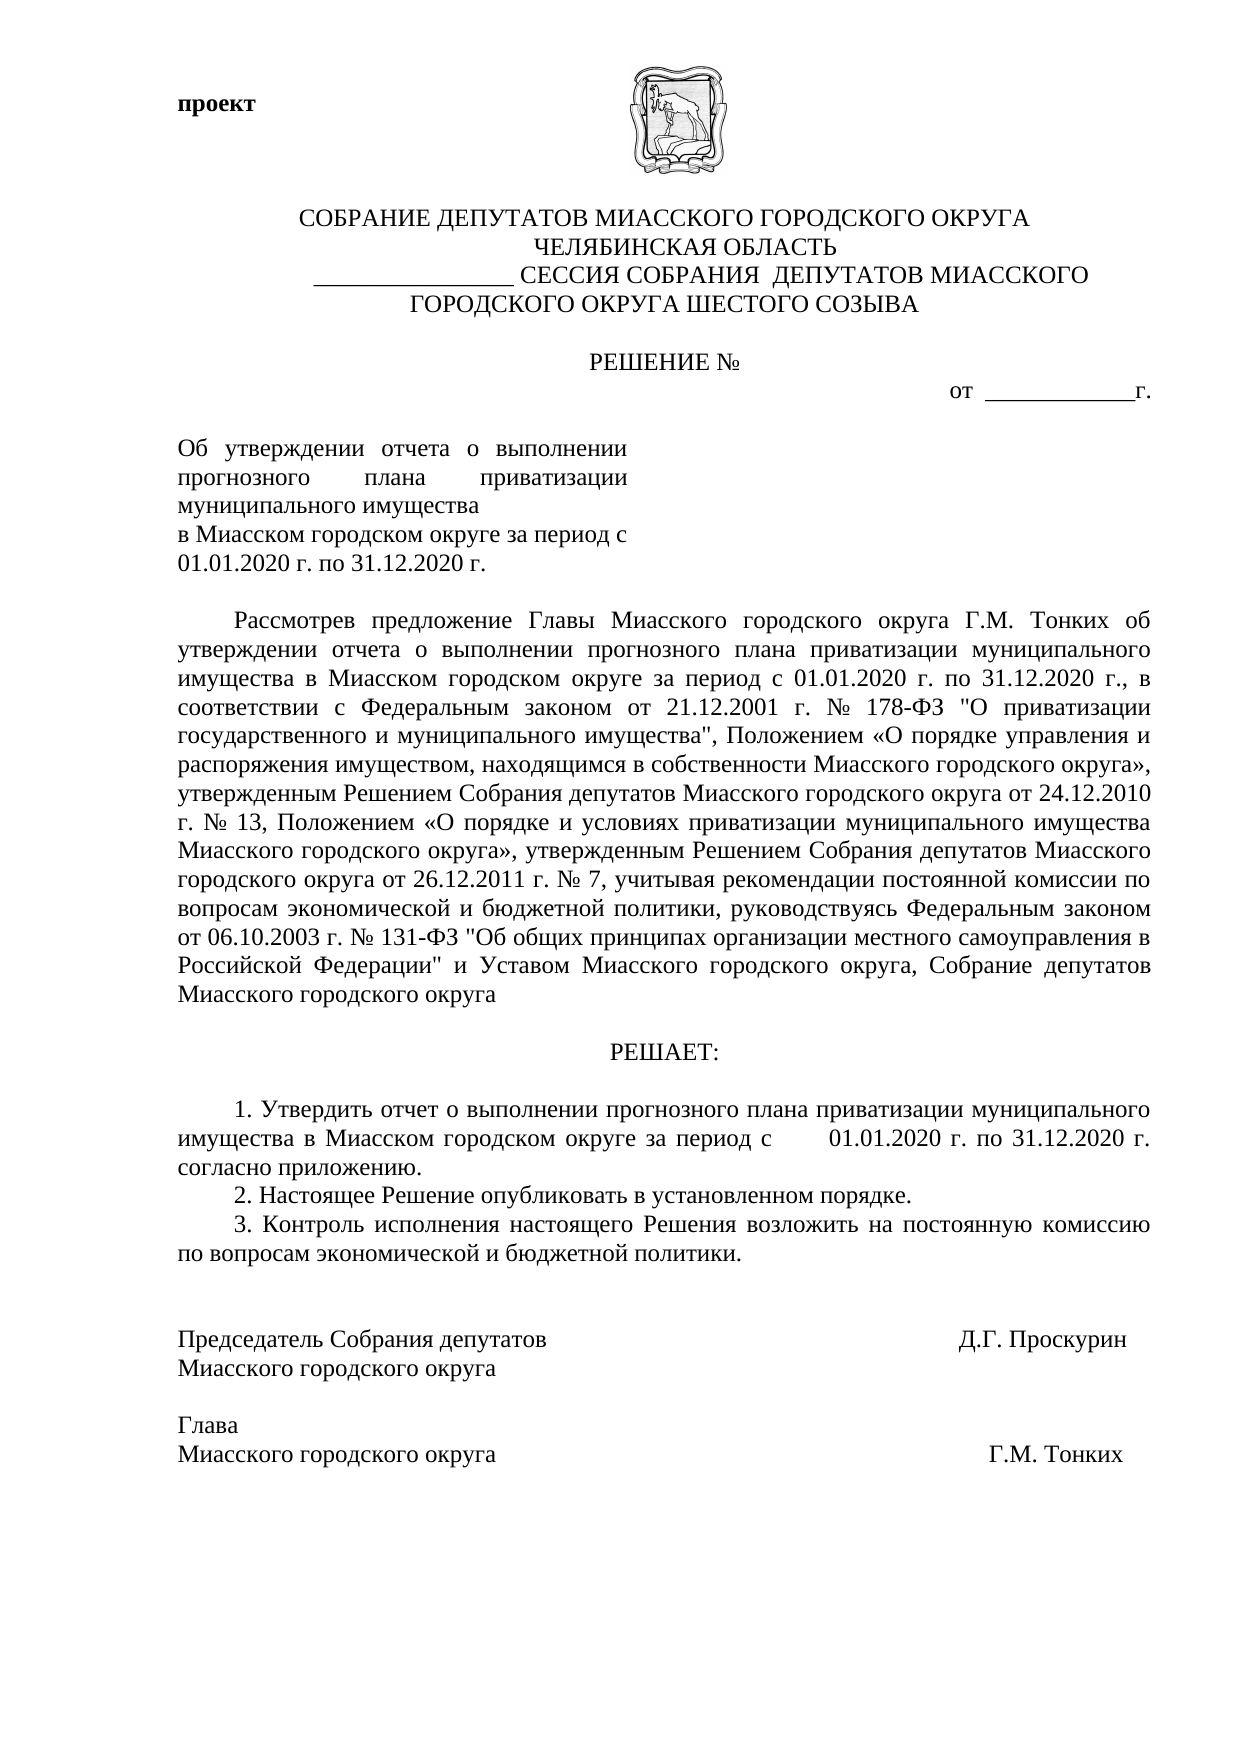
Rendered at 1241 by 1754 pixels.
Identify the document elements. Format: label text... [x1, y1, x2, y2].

text Рассмотрев предложение Главы Миасского городского округа Г.М. Тонких об утверждении отчета о выполнении прогнозного плана приватизации муниципального имущества в Миасском городском округе за период с 01.01.2020 г. по 31.12.2020 г., в соответствии с Федеральным законом от 21.12.2001 г. № 178-ФЗ "О приватизации государственного и муниципального имущества", Положением «О порядке управления и распоряжения имуществом, находящимся в собственности Миасского городского округа», утвержденным Решением Собрания депутатов Миасского городского округа от 24.12.2010 г. № 13, Положением «О порядке и условиях приватизации муниципального имущества Миасского городского округа», утвержденным Решением Собрания депутатов Миасского городского округа от 26.12.2011 г. № 7, учитывая рекомендации постоянной комиссии по вопросам экономической и бюджетной политики, руководствуясь Федеральным законом от 06.10.2003 г. № 131-ФЗ "Об общих принципах организации местного самоуправления в Российской Федерации" и Уставом Миасского городского округа, Собрание депутатов Миасского городского округа [177, 605, 1152, 1008]
text Миасского городского округа [177, 1353, 1152, 1382]
text ________________ СЕССИЯ СОБРАНИЯ ДЕПУТАТОВ МИАССКОГО ГОРОДСКОГО ОКРУГА ШЕСТОГО СОЗЫВА [177, 260, 1152, 318]
text 3. Контроль исполнения настоящего Решения возложить на постоянную комиссию по вопросам экономической и бюджетной политики. [177, 1209, 1152, 1267]
text ЧЕЛЯБИНСКАЯ ОБЛАСТЬ [177, 232, 1152, 260]
text РЕШАЕТ: [177, 1037, 1152, 1065]
text проект [177, 88, 1152, 117]
text 2. Настоящее Решение опубликовать в установленном порядке. [177, 1180, 1152, 1209]
text от ____________г. [177, 375, 1152, 404]
text Председатель Собрания депутатов Д.Г. Проскурин [177, 1324, 1152, 1353]
title Об утверждении отчета о выполнении прогнозного плана приватизации муниципального имущества [177, 433, 627, 519]
picture [628, 117, 729, 177]
text РЕШЕНИЕ № [177, 347, 1152, 375]
title в Миасском городском округе за период с 01.01.2020 г. по 31.12.2020 г. [177, 519, 627, 577]
picture [628, 64, 729, 88]
text Миасского городского округа Г.М. Тонких [177, 1439, 1152, 1468]
text СОБРАНИЕ ДЕПУТАТОВ МИАССКОГО ГОРОДСКОГО ОКРУГА [177, 203, 1152, 232]
text 1. Утвердить отчет о выполнении прогнозного плана приватизации муниципального имущества в Миасском городском округе за период с 01.01.2020 г. по 31.12.2020 г. согласно приложению. [177, 1094, 1152, 1180]
text Глава [177, 1410, 1152, 1439]
